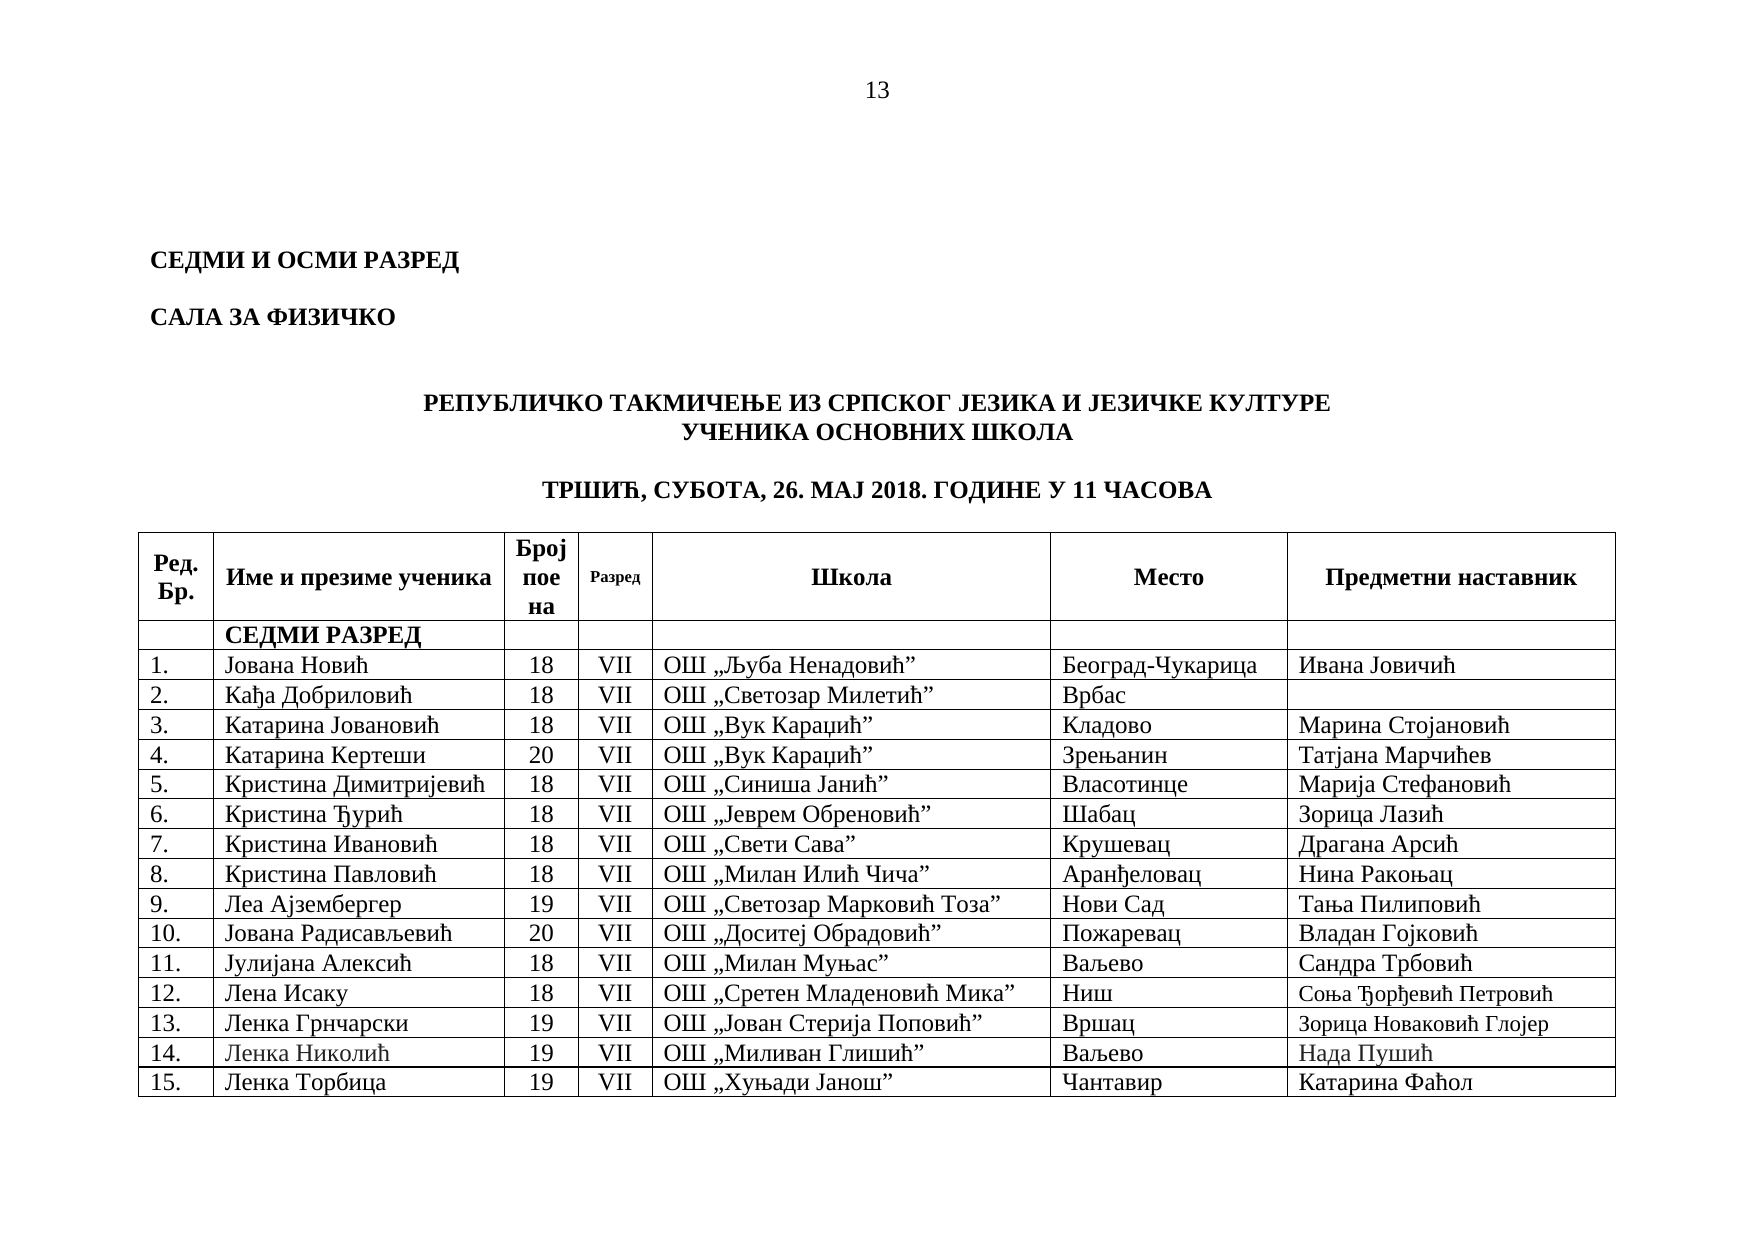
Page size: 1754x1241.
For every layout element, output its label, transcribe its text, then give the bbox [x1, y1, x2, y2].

table_cell Катарина Јовановић [214, 710, 504, 739]
table_cell VII [579, 1068, 652, 1096]
table_cell Кристина Павловић [214, 859, 504, 888]
table_cell Ваљево [1051, 948, 1287, 977]
table_cell Ивана Јовичић [1288, 650, 1615, 679]
table_cell ОШ „Светозар Милетић” [653, 680, 1050, 709]
table_cell VII [579, 919, 652, 947]
table_cell ОШ „Доситеј Обрадовић” [653, 919, 1050, 947]
table_cell 18 [505, 650, 578, 679]
table_cell Соња Ђорђевић Петровић [1288, 978, 1615, 1007]
table_cell Кристина Ђурић [214, 799, 504, 828]
table_cell ОШ „Вук Караџић” [653, 710, 1050, 739]
table_cell ОШ „Хуњади Јанош” [653, 1068, 1050, 1096]
table_cell Марија Стефановић [1288, 770, 1615, 798]
table_cell Јована Радисављевић [214, 919, 504, 947]
table_cell Ваљево [1051, 1038, 1287, 1066]
table_cell Ниш [1051, 978, 1287, 1007]
table_cell Зрењанин [1051, 740, 1287, 768]
text РЕПУБЛИЧКО ТАКМИЧЕЊЕ ИЗ СРПСКОГ ЈЕЗИКА И ЈЕЗИЧКЕ КУЛТУРЕ [150, 388, 1604, 417]
table_cell Власотинце [1051, 770, 1287, 798]
table_cell Пожаревац [1051, 919, 1287, 947]
table_cell Катарина Фаћол [1288, 1068, 1615, 1096]
table_cell Кристина Димитријевић [214, 770, 504, 798]
table_cell 12. [139, 978, 213, 1007]
table_cell Нада Пушић [1288, 1038, 1615, 1066]
table_cell 20 [505, 740, 578, 768]
table_cell Татјана Марчићев [1288, 740, 1615, 768]
table_cell VII [579, 948, 652, 977]
table_cell 11. [139, 948, 213, 977]
table_cell Кађа Добриловић [214, 680, 504, 709]
table_cell ОШ „Светозар Марковић Тоза” [653, 889, 1050, 917]
table_cell Чантавир [1051, 1068, 1287, 1096]
table_cell [1288, 621, 1615, 649]
table_cell VII [579, 650, 652, 679]
table_cell Зорица Лазић [1288, 799, 1615, 828]
table_cell 18 [505, 859, 578, 888]
table_cell VII [579, 978, 652, 1007]
table_cell 20 [505, 919, 578, 947]
table_cell VII [579, 740, 652, 768]
table_cell ОШ „Љуба Ненадовић” [653, 650, 1050, 679]
table_cell 13. [139, 1008, 213, 1037]
table_cell Јулијана Алексић [214, 948, 504, 977]
table_cell ОШ „Вук Караџић” [653, 740, 1050, 768]
table_header Место [1051, 533, 1287, 619]
table_cell Шабац [1051, 799, 1287, 828]
table_cell ОШ „Милан Муњас” [653, 948, 1050, 977]
table_header Име и презиме ученика [214, 533, 504, 619]
table_cell 3. [139, 710, 213, 739]
table_cell 19 [505, 1038, 578, 1066]
table_cell [579, 621, 652, 649]
table_cell Крушевац [1051, 829, 1287, 858]
table_cell Нови Сад [1051, 889, 1287, 917]
table_header Предметни наставник [1288, 533, 1615, 619]
text СЕДМИ И ОСМИ РАЗРЕД [150, 245, 1604, 273]
table_cell Марина Стојановић [1288, 710, 1615, 739]
table_cell Кристина Ивановић [214, 829, 504, 858]
table_cell [1051, 621, 1287, 649]
table_cell VII [579, 710, 652, 739]
table_cell Владан Гојковић [1288, 919, 1615, 947]
table_cell 7. [139, 829, 213, 858]
table_cell Нина Ракоњац [1288, 859, 1615, 888]
table_header Број поена [505, 533, 578, 619]
table_cell VII [579, 770, 652, 798]
table_cell ОШ „Милан Илић Чича” [653, 859, 1050, 888]
table_cell 19 [505, 1068, 578, 1096]
table_cell Јована Новић [214, 650, 504, 679]
table_cell Катарина Кертеши [214, 740, 504, 768]
table_cell VII [579, 799, 652, 828]
table_cell VII [579, 829, 652, 858]
table_cell VII [579, 889, 652, 917]
table_cell 19 [505, 889, 578, 917]
table_cell [1288, 680, 1615, 709]
table_cell 18 [505, 799, 578, 828]
table_cell 18 [505, 948, 578, 977]
table_cell Вршац [1051, 1008, 1287, 1037]
table_cell [653, 621, 1050, 649]
table_cell 18 [505, 710, 578, 739]
table_cell 1. [139, 650, 213, 679]
table_cell 18 [505, 770, 578, 798]
table_cell ОШ „Синиша Јанић” [653, 770, 1050, 798]
table_cell ОШ „Миливан Глишић” [653, 1038, 1050, 1066]
table_cell ОШ „Сретен Младеновић Мика” [653, 978, 1050, 1007]
table_cell Ленка Торбица [214, 1068, 504, 1096]
table_cell 19 [505, 1008, 578, 1037]
table_cell ОШ „Јеврем Обреновић” [653, 799, 1050, 828]
table_cell 18 [505, 680, 578, 709]
table_cell СЕДМИ РАЗРЕД [214, 621, 504, 649]
table_header Разред [579, 533, 652, 619]
table_cell Врбас [1051, 680, 1287, 709]
table_cell [505, 621, 578, 649]
table_cell Београд-Чукарица [1051, 650, 1287, 679]
table_cell 14. [139, 1038, 213, 1066]
table_cell Кладово [1051, 710, 1287, 739]
table_cell 10. [139, 919, 213, 947]
table_cell 9. [139, 889, 213, 917]
text ТРШИЋ, СУБОТА, 26. МАЈ 2018. ГОДИНЕ У 11 ЧАСОВА [150, 475, 1604, 503]
table_cell 18 [505, 978, 578, 1007]
table_cell Аранђеловац [1051, 859, 1287, 888]
table_cell 6. [139, 799, 213, 828]
table_cell 5. [139, 770, 213, 798]
table_cell 18 [505, 829, 578, 858]
table_cell Зорица Новаковић Глојер [1288, 1008, 1615, 1037]
table_cell ОШ „Свети Сава” [653, 829, 1050, 858]
table_cell ОШ „Јован Стерија Поповић” [653, 1008, 1050, 1037]
table_cell 8. [139, 859, 213, 888]
table_header Ред. Бр. [139, 533, 213, 619]
table_cell Драгана Арсић [1288, 829, 1615, 858]
table_cell 4. [139, 740, 213, 768]
table_cell VII [579, 859, 652, 888]
text УЧЕНИКА ОСНОВНИХ ШКОЛА [150, 417, 1604, 446]
table_cell Ленка Николић [214, 1038, 504, 1066]
table_cell 15. [139, 1068, 213, 1096]
table_header Школа [653, 533, 1050, 619]
table_cell VII [579, 1008, 652, 1037]
table_cell [139, 621, 213, 649]
table_cell 2. [139, 680, 213, 709]
table_cell Ленка Грнчарски [214, 1008, 504, 1037]
table_cell Лена Исаку [214, 978, 504, 1007]
table_cell Леа Ајзембергер [214, 889, 504, 917]
table_cell Тања Пилиповић [1288, 889, 1615, 917]
text САЛА ЗА ФИЗИЧКО [150, 302, 1604, 331]
table_cell Сандра Трбовић [1288, 948, 1615, 977]
table_cell VII [579, 1038, 652, 1066]
table_cell VII [579, 680, 652, 709]
